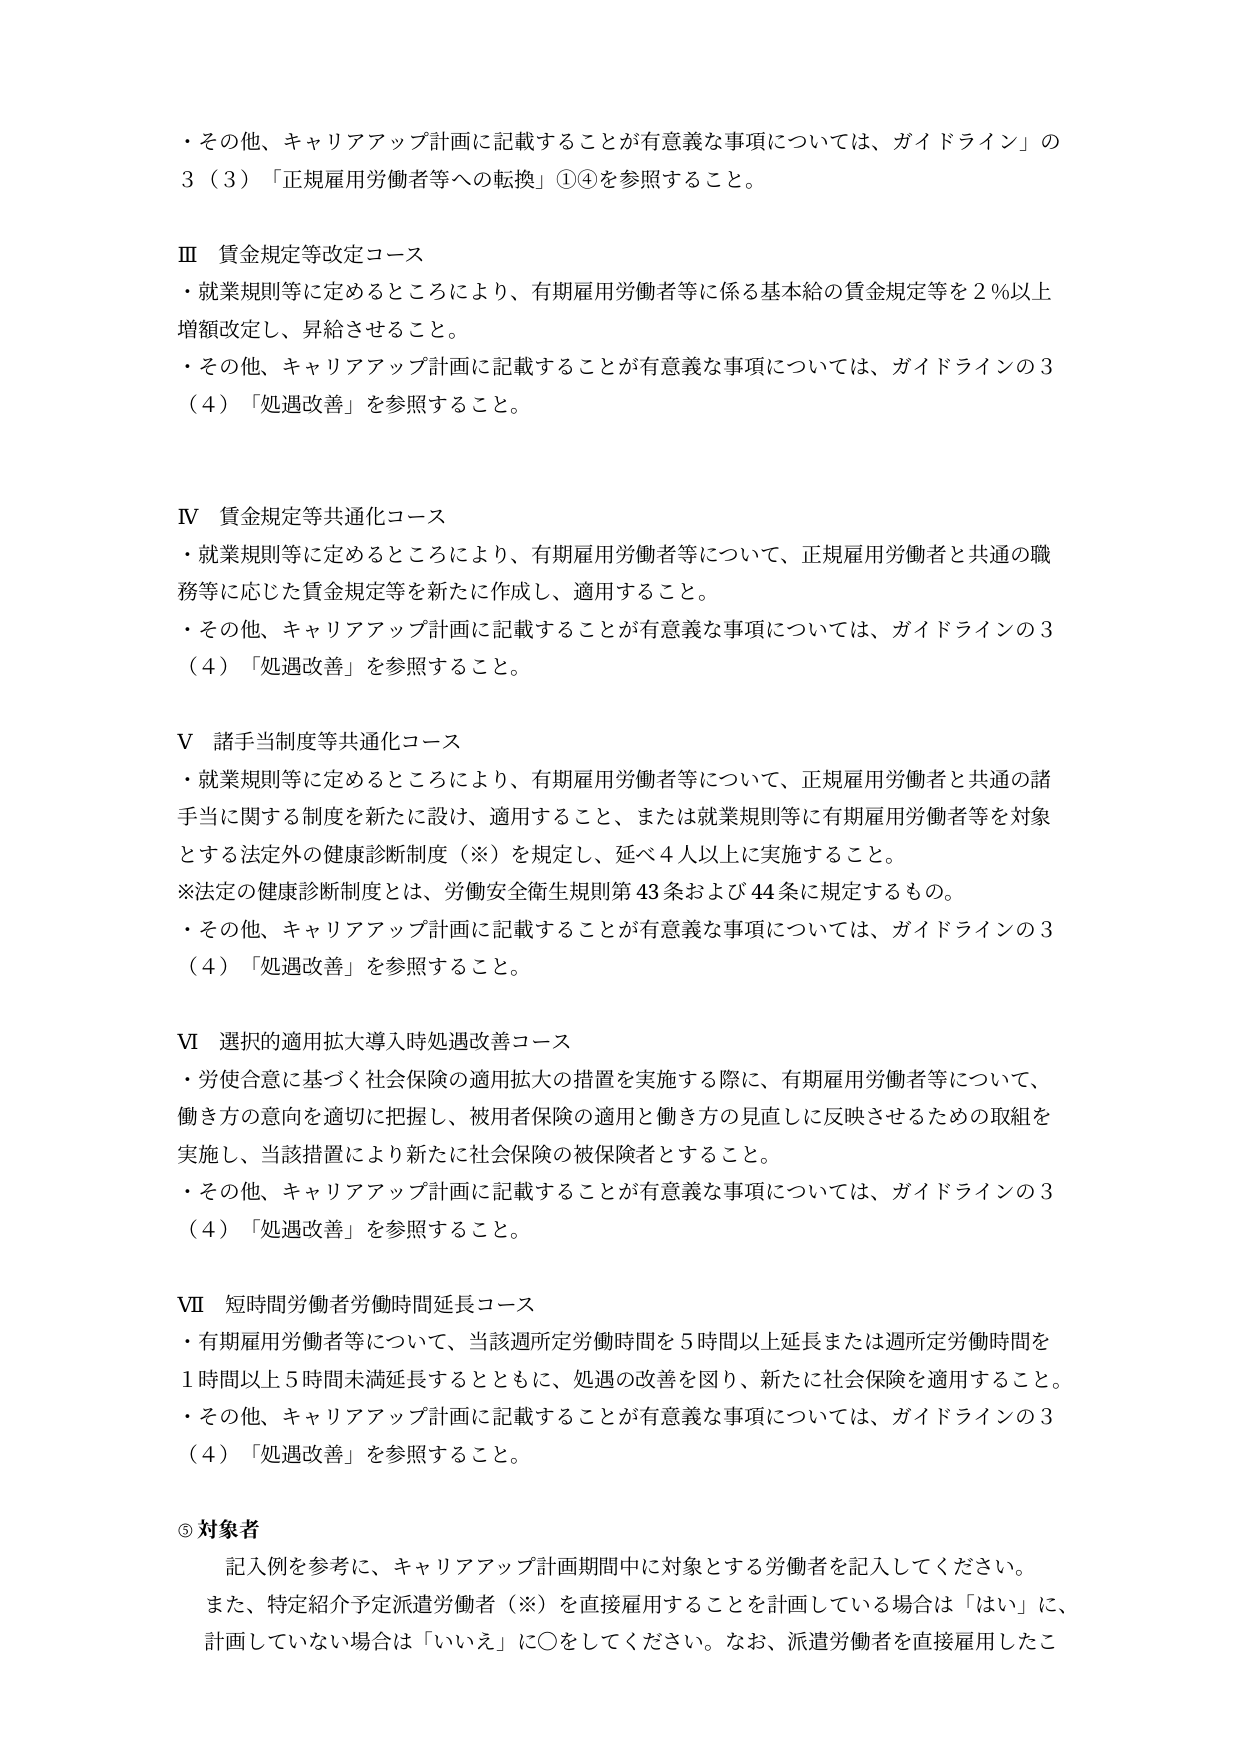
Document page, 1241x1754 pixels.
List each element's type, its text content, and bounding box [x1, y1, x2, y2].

text ・その他、キャリアアップ計画に記載することが有意義な事項については、ガイドラインの３（４）「処遇改善」を参照すること。 [177, 347, 1063, 422]
text Ⅶ 短時間労働者労働時間延長コース [177, 1284, 1063, 1322]
text ※法定の健康診断制度とは、労働安全衛生規則第43条および44条に規定するもの。 [177, 872, 1063, 909]
text ・就業規則等に定めるところにより、有期雇用労働者等について、正規雇用労働者と共通の諸手当に関する制度を新たに設け、適用すること、または就業規則等に有期雇用労働者等を対象とする法定外の健康診断制度（※）を規定し、延べ４人以上に実施すること。 [177, 759, 1063, 872]
text ・有期雇用労働者等について、当該週所定労働時間を５時間以上延長または週所定労働時間を１時間以上５時間未満延長するとともに、処遇の改善を図り、新たに社会保険を適用すること。 [177, 1322, 1063, 1397]
text Ⅲ 賃金規定等改定コース [177, 234, 1063, 272]
text ・就業規則等に定めるところにより、有期雇用労働者等に係る基本給の賃金規定等を２％以上増額改定し、昇給させること。 [177, 272, 1063, 347]
text ・就業規則等に定めるところにより、有期雇用労働者等について、正規雇用労働者と共通の職務等に応じた賃金規定等を新たに作成し、適用すること。 [177, 534, 1063, 609]
text ・その他、キャリアアップ計画に記載することが有意義な事項については、ガイドライン」の３（３）「正規雇用労働者等への転換」①④を参照すること。 [177, 122, 1063, 197]
text ⑤対象者 [177, 1509, 1063, 1547]
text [204, 1584, 1063, 1659]
text Ⅳ 賃金規定等共通化コース [177, 497, 1063, 534]
text 記入例を参考に、キャリアアップ計画期間中に対象とする労働者を記入してください。 [204, 1547, 1063, 1584]
text ・労使合意に基づく社会保険の適用拡大の措置を実施する際に、有期雇用労働者等について、働き方の意向を適切に把握し、被用者保険の適用と働き方の見直しに反映させるための取組を実施し、当該措置により新たに社会保険の被保険者とすること。 [177, 1059, 1063, 1172]
text ・その他、キャリアアップ計画に記載することが有意義な事項については、ガイドラインの３（４）「処遇改善」を参照すること。 [177, 1172, 1063, 1247]
text Ⅵ 選択的適用拡大導入時処遇改善コース [177, 1022, 1063, 1059]
text Ⅴ 諸手当制度等共通化コース [177, 722, 1063, 759]
text ・その他、キャリアアップ計画に記載することが有意義な事項については、ガイドラインの３（４）「処遇改善」を参照すること。 [177, 609, 1063, 684]
text ・その他、キャリアアップ計画に記載することが有意義な事項については、ガイドラインの３（４）「処遇改善」を参照すること。 [177, 909, 1063, 984]
text ・その他、キャリアアップ計画に記載することが有意義な事項については、ガイドラインの３（４）「処遇改善」を参照すること。 [177, 1397, 1063, 1472]
